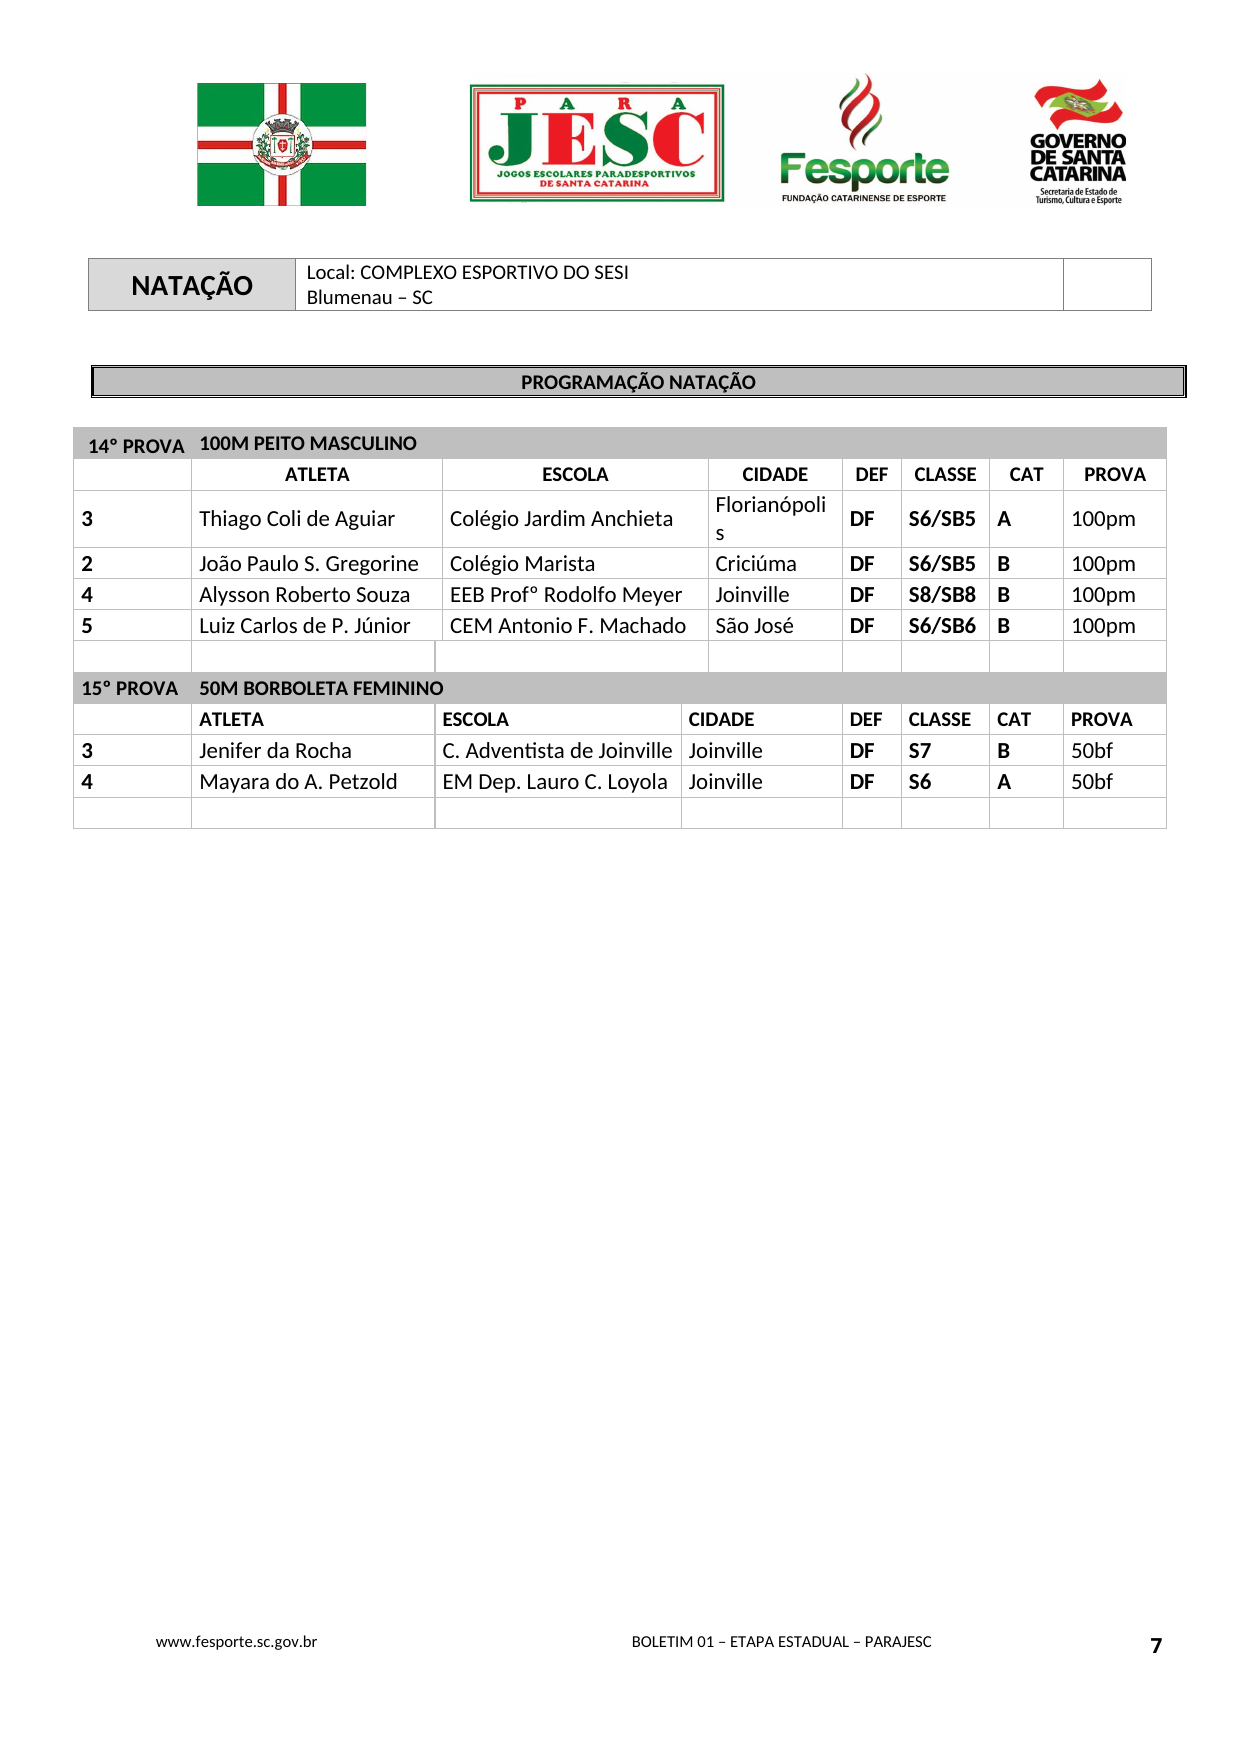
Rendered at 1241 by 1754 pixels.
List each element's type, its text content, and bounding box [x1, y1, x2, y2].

table_cell B [990, 579, 1063, 609]
table_cell B [990, 610, 1063, 640]
table_cell B [990, 735, 1063, 765]
table_cell 5 [74, 610, 191, 640]
table_cell S6/SB5 [902, 548, 989, 578]
table_cell CIDADE [709, 459, 842, 489]
picture [197, 83, 367, 206]
table_cell 100pm [1064, 491, 1166, 547]
table_cell [682, 798, 842, 828]
table_cell [74, 798, 191, 828]
table_cell 3 [74, 735, 191, 765]
table_cell Colégio Marista [443, 548, 708, 578]
table_cell S6 [902, 766, 989, 797]
table_cell Alysson Roberto Souza [192, 579, 442, 609]
table_cell 15º PROVA [74, 673, 191, 703]
table_cell 100pm [1064, 548, 1166, 578]
table_cell Colégio Jardim Anchieta [443, 491, 708, 547]
table_cell Joinville [682, 735, 842, 765]
table_cell DEF [843, 459, 901, 489]
table_cell CLASSE [902, 459, 989, 489]
table_cell CAT [990, 704, 1063, 734]
table_cell [1064, 798, 1166, 828]
table_cell [74, 459, 191, 489]
table_cell [192, 798, 434, 828]
table_cell C. Adventista de Joinville [436, 735, 681, 765]
table_cell Criciúma [709, 548, 842, 578]
table_cell 3 [74, 491, 191, 547]
table_cell [74, 641, 191, 672]
table_cell DF [843, 579, 901, 609]
table_cell [436, 641, 708, 672]
table_cell 50bf [1064, 735, 1166, 765]
table_cell [902, 798, 989, 828]
table_cell S6/SB6 [902, 610, 989, 640]
picture [469, 73, 1127, 206]
table_cell DF [843, 735, 901, 765]
table_cell S7 [902, 735, 989, 765]
table_cell [1064, 641, 1166, 672]
table_header PROGRAMAÇÃO NATAÇÃO [94, 368, 1183, 395]
table_cell 4 [74, 579, 191, 609]
table_cell 100pm [1064, 579, 1166, 609]
table_cell PROVA [1064, 704, 1166, 734]
table_cell Joinville [709, 579, 842, 609]
table_cell CEM Antonio F. Machado [443, 610, 708, 640]
table_cell DEF [843, 704, 901, 734]
table_cell PROVA [1064, 459, 1166, 489]
table_header 100M PEITO MASCULINO [192, 428, 1166, 458]
table_cell Florianópolis [709, 491, 842, 547]
table_cell São José [709, 610, 842, 640]
table_cell B [990, 548, 1063, 578]
table_cell [436, 798, 681, 828]
table_cell [990, 798, 1063, 828]
table_cell Jenifer da Rocha [192, 735, 434, 765]
table_cell EEB Profº Rodolfo Meyer [443, 579, 708, 609]
table_cell ESCOLA [436, 704, 681, 734]
table_cell [709, 641, 842, 672]
table_header Local: COMPLEXO ESPORTIVO DO SESI Blumenau – SC [296, 259, 1063, 310]
table_cell CIDADE [682, 704, 842, 734]
table_cell ESCOLA [443, 459, 708, 489]
table_cell [192, 641, 434, 672]
table_cell DF [843, 548, 901, 578]
table_cell S8/SB8 [902, 579, 989, 609]
table_cell EM Dep. Lauro C. Loyola [436, 766, 681, 797]
table_cell 50bf [1064, 766, 1166, 797]
table_cell ATLETA [192, 459, 442, 489]
table_header [1064, 259, 1151, 310]
table_cell DF [843, 491, 901, 547]
table_cell 2 [74, 548, 191, 578]
table_cell DF [843, 610, 901, 640]
table_cell Thiago Coli de Aguiar [192, 491, 442, 547]
table_cell Luiz Carlos de P. Júnior [192, 610, 442, 640]
table_cell S6/SB5 [902, 491, 989, 547]
table_cell Joinville [682, 766, 842, 797]
table_cell A [990, 766, 1063, 797]
table_cell João Paulo S. Gregorine [192, 548, 442, 578]
table_header 14º PROVA [74, 428, 191, 458]
table_cell [843, 798, 901, 828]
table_cell 4 [74, 766, 191, 797]
table_cell CAT [990, 459, 1063, 489]
table_cell [902, 641, 989, 672]
table_cell 50M BORBOLETA FEMININO [192, 673, 1166, 703]
table_cell [990, 641, 1063, 672]
table_cell [843, 641, 901, 672]
table_cell 100pm [1064, 610, 1166, 640]
table_header NATAÇÃO [89, 259, 295, 310]
table_cell CLASSE [902, 704, 989, 734]
table_cell Mayara do A. Petzold [192, 766, 434, 797]
table_cell A [990, 491, 1063, 547]
table_cell DF [843, 766, 901, 797]
table_cell [74, 704, 191, 734]
table_cell ATLETA [192, 704, 434, 734]
